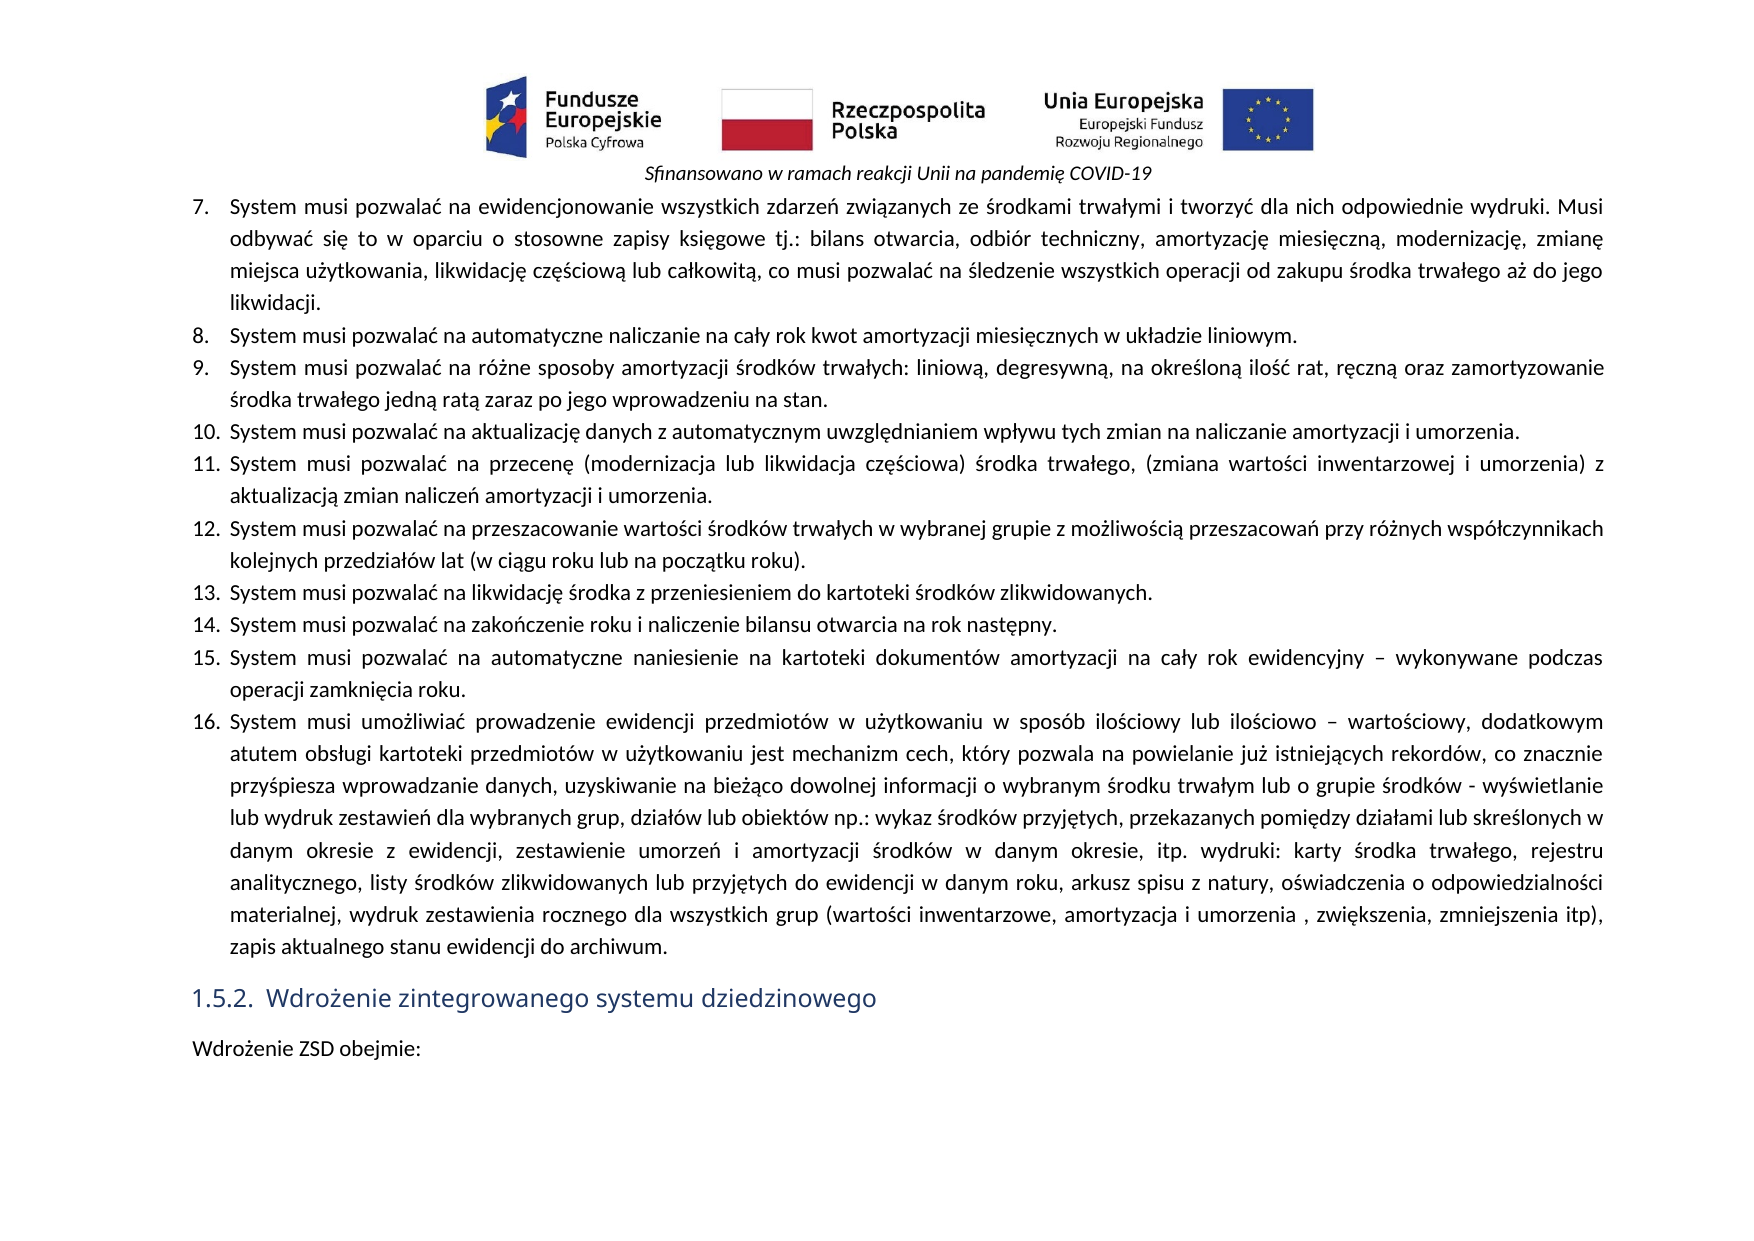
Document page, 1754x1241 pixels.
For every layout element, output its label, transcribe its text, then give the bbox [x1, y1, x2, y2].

list System musi pozwalać na zakończenie roku i naliczenie bilansu otwarcia na rok następny. [192, 610, 1606, 638]
text Wdrożenie ZSD obejmie: [192, 1034, 1606, 1063]
subtitle Wdrożenie zintegrowanego systemu dziedzinowego [191, 981, 1606, 1015]
list System musi pozwalać na automatyczne naniesienie na kartoteki dokumentów amortyzacji na cały rok ewidencyjny – wykonywane podczas operacji zamknięcia roku. [192, 643, 1606, 703]
list System musi pozwalać na ewidencjonowanie wszystkich zdarzeń związanych ze środkami trwałymi i tworzyć dla nich odpowiednie wydruki. Musi odbywać się to w oparciu o stosowne zapisy księgowe tj.: bilans otwarcia, odbiór techniczny, amortyzację miesięczną, modernizację, zmianę miejsca użytkowania, likwidację częściową lub całkowitą, co musi pozwalać na śledzenie wszystkich operacji od zakupu środka trwałego aż do jego likwidacji. [192, 192, 1606, 317]
list System musi pozwalać na różne sposoby amortyzacji środków trwałych: liniową, degresywną, na określoną ilość rat, ręczną oraz zamortyzowanie środka trwałego jedną ratą zaraz po jego wprowadzeniu na stan. [192, 353, 1606, 413]
list System musi pozwalać na aktualizację danych z automatycznym uwzględnianiem wpływu tych zmian na naliczanie amortyzacji i umorzenia. [192, 417, 1606, 445]
list System musi pozwalać na przeszacowanie wartości środków trwałych w wybranej grupie z możliwością przeszacowań przy różnych współczynnikach kolejnych przedziałów lat (w ciągu roku lub na początku roku). [192, 514, 1606, 574]
list System musi pozwalać na przecenę (modernizacja lub likwidacja częściowa) środka trwałego, (zmiana wartości inwentarzowej i umorzenia) z aktualizacją zmian naliczeń amortyzacji i umorzenia. [192, 449, 1606, 510]
picture [483, 73, 1316, 161]
list System musi pozwalać na likwidację środka z przeniesieniem do kartoteki środków zlikwidowanych. [192, 578, 1606, 606]
list System musi umożliwiać prowadzenie ewidencji przedmiotów w użytkowaniu w sposób ilościowy lub ilościowo – wartościowy, dodatkowym atutem obsługi kartoteki przedmiotów w użytkowaniu jest mechanizm cech, który pozwala na powielanie już istniejących rekordów, co znacznie przyśpiesza wprowadzanie danych, uzyskiwanie na bieżąco dowolnej informacji o wybranym środku trwałym lub o grupie środków - wyświetlanie lub wydruk zestawień dla wybranych grup, działów lub obiektów np.: wykaz środków przyjętych, przekazanych pomiędzy działami lub skreślonych w danym okresie z ewidencji, zestawienie umorzeń i amortyzacji środków w danym okresie, itp. wydruki: karty środka trwałego, rejestru analitycznego, listy środków zlikwidowanych lub przyjętych do ewidencji w danym roku, arkusz spisu z natury, oświadczenia o odpowiedzialności materialnej, wydruk zestawienia rocznego dla wszystkich grup (wartości inwentarzowe, amortyzacja i umorzenia , zwiększenia, zmniejszenia itp), zapis aktualnego stanu ewidencji do archiwum. [192, 707, 1606, 960]
list System musi pozwalać na automatyczne naliczanie na cały rok kwot amortyzacji miesięcznych w układzie liniowym. [192, 321, 1606, 349]
